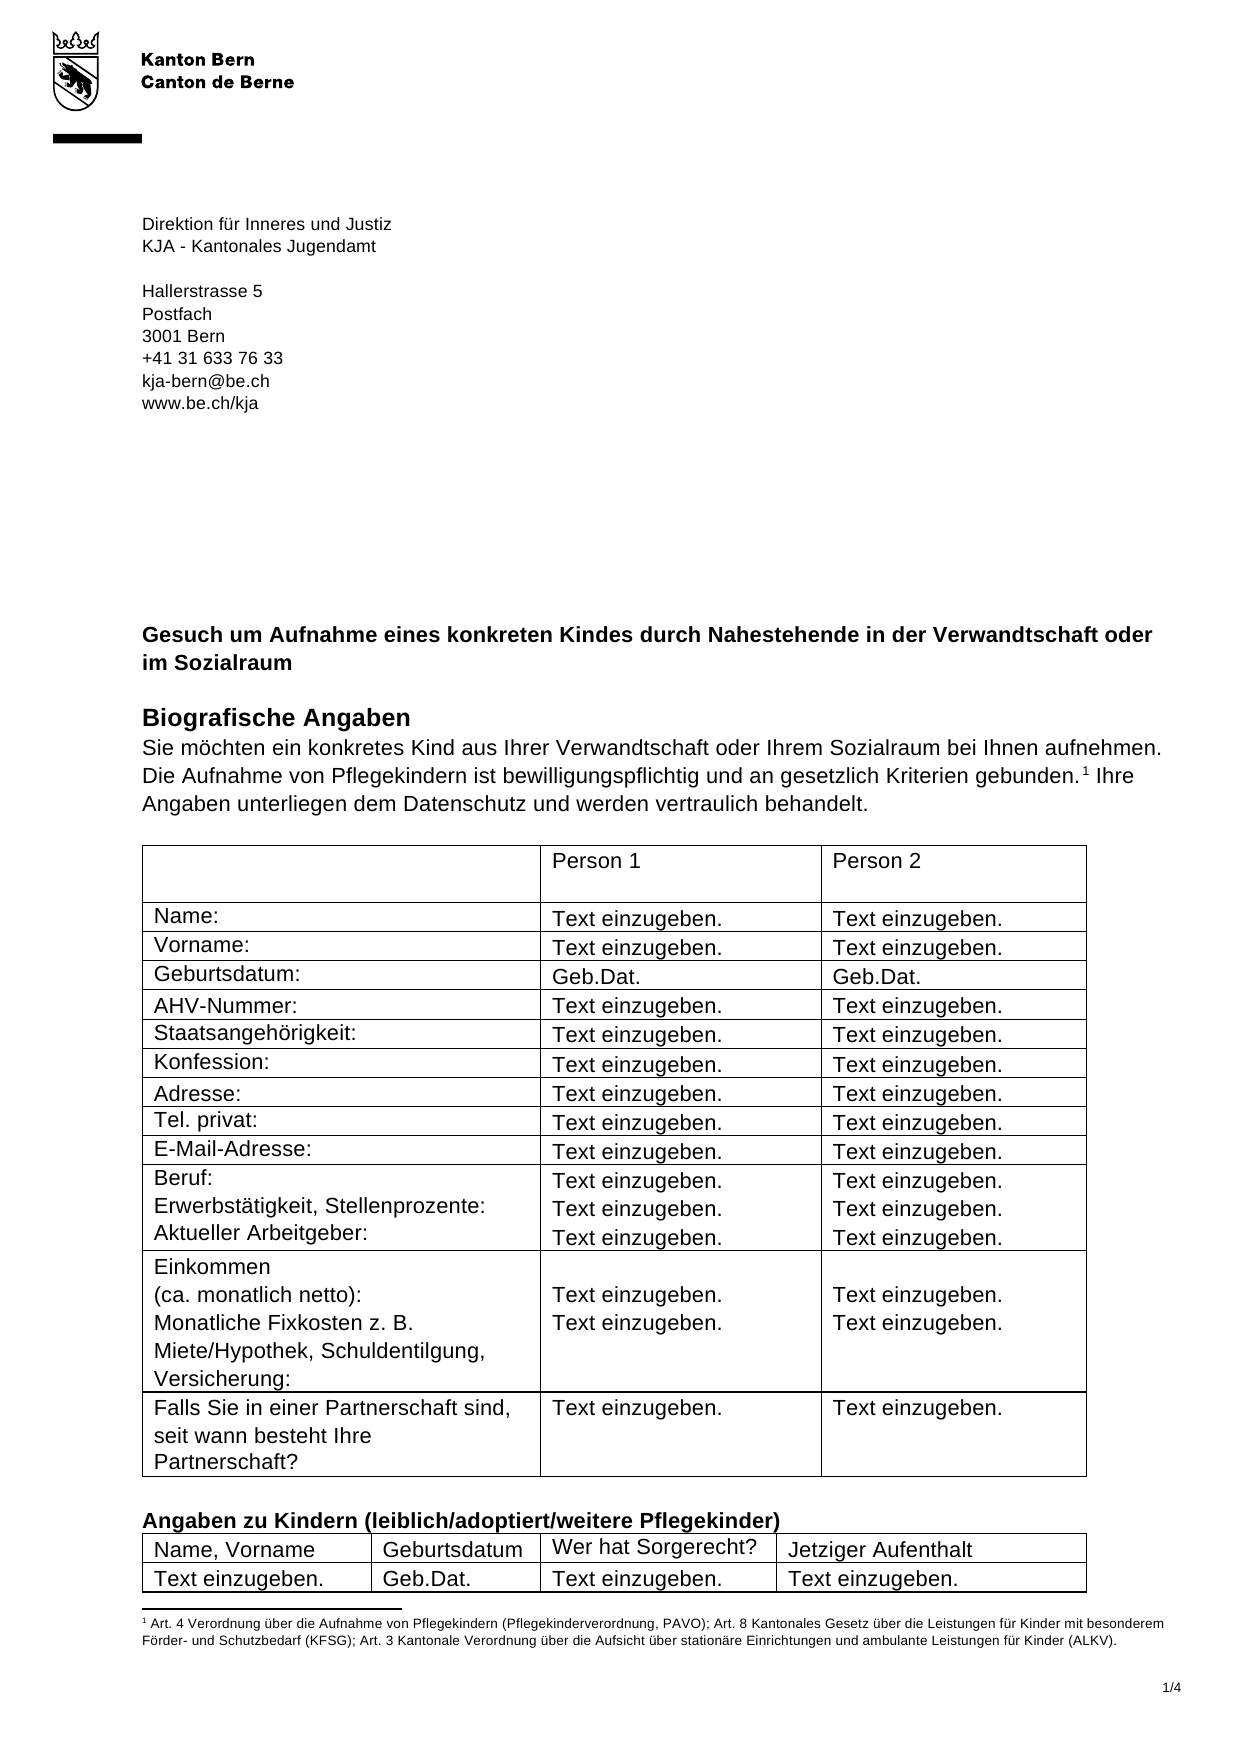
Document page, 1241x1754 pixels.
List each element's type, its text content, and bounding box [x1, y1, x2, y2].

table_header Direktion für Inneres und Justiz KJA - Kantonales Jugendamt Hallerstrasse 5 Postfach 3001 Bern +41 31 633 76 33 kja-bern@be.ch www.be.ch/kja [142, 206, 673, 591]
table_cell [541, 1563, 776, 1591]
table_cell [541, 1136, 821, 1164]
text Angaben zu Kindern (leiblich/adoptiert/weitere Pflegekinder) [142, 1505, 1181, 1533]
table_cell AHV-Nummer: [143, 990, 540, 1018]
table_cell [143, 1563, 371, 1591]
table_cell [541, 1393, 821, 1476]
table_cell [541, 1078, 821, 1106]
table_cell Falls Sie in einer Partnerschaft sind, seit wann besteht Ihre Partnerschaft? [143, 1393, 540, 1476]
text Biografische Angaben [142, 703, 1181, 732]
table_cell [822, 1165, 1086, 1250]
table_cell E-Mail-Adresse: [143, 1136, 540, 1164]
table_cell [372, 1563, 540, 1591]
table_header Person 2 [822, 846, 1086, 902]
table_cell [541, 961, 821, 989]
table_cell Geburtsdatum: [143, 961, 540, 989]
table_cell Tel. privat: [143, 1107, 540, 1135]
table_cell [822, 1136, 1086, 1164]
table_cell Staatsangehörigkeit: [143, 1020, 540, 1048]
table_cell [541, 1251, 821, 1391]
table_cell [822, 1107, 1086, 1135]
table_cell [822, 1251, 1086, 1391]
text Sie möchten ein konkretes Kind aus Ihrer Verwandtschaft oder Ihrem Sozialraum bei Ihnen aufnehmen. Die Aufnahme von Pflegekindern ist bewilligungspflichtig und an gesetzlich Kriterien gebunden. Ihre Angaben unterliegen dem Datenschutz und werden vertraulich behandelt. [142, 732, 1181, 816]
table_cell [541, 1165, 821, 1250]
table_cell Name: [143, 903, 540, 931]
table_cell Konfession: [143, 1049, 540, 1077]
table_cell [541, 903, 821, 931]
table_cell [822, 990, 1086, 1018]
table_cell [541, 1049, 821, 1077]
table_cell [822, 1020, 1086, 1048]
table_cell Einkommen (ca. monatlich netto): Monatliche Fixkosten z. B. Miete/Hypothek, Schuldentilgung, Versicherung: [143, 1251, 540, 1391]
table_cell Adresse: [143, 1078, 540, 1106]
table_header [143, 846, 540, 902]
table_cell [822, 903, 1086, 931]
table_header Jetziger Aufenthalt [777, 1534, 1086, 1562]
table_header Geburtsdatum [372, 1534, 540, 1562]
table_cell Beruf: Erwerbstätigkeit, Stellenprozente: Aktueller Arbeitgeber: [143, 1165, 540, 1250]
table_cell [822, 1049, 1086, 1077]
table_cell [822, 1078, 1086, 1106]
table_cell [822, 961, 1086, 989]
table_cell Vorname: [143, 932, 540, 960]
table_cell [822, 932, 1086, 960]
table_header Name, Vorname [143, 1534, 371, 1562]
table_cell [777, 1563, 1086, 1591]
table_cell [541, 990, 821, 1018]
table_cell [541, 932, 821, 960]
table_header Wer hat Sorgerecht? [541, 1534, 776, 1562]
table_header Person 1 [541, 846, 821, 902]
table_cell [541, 1107, 821, 1135]
table_cell [822, 1393, 1086, 1476]
table_cell [541, 1020, 821, 1048]
